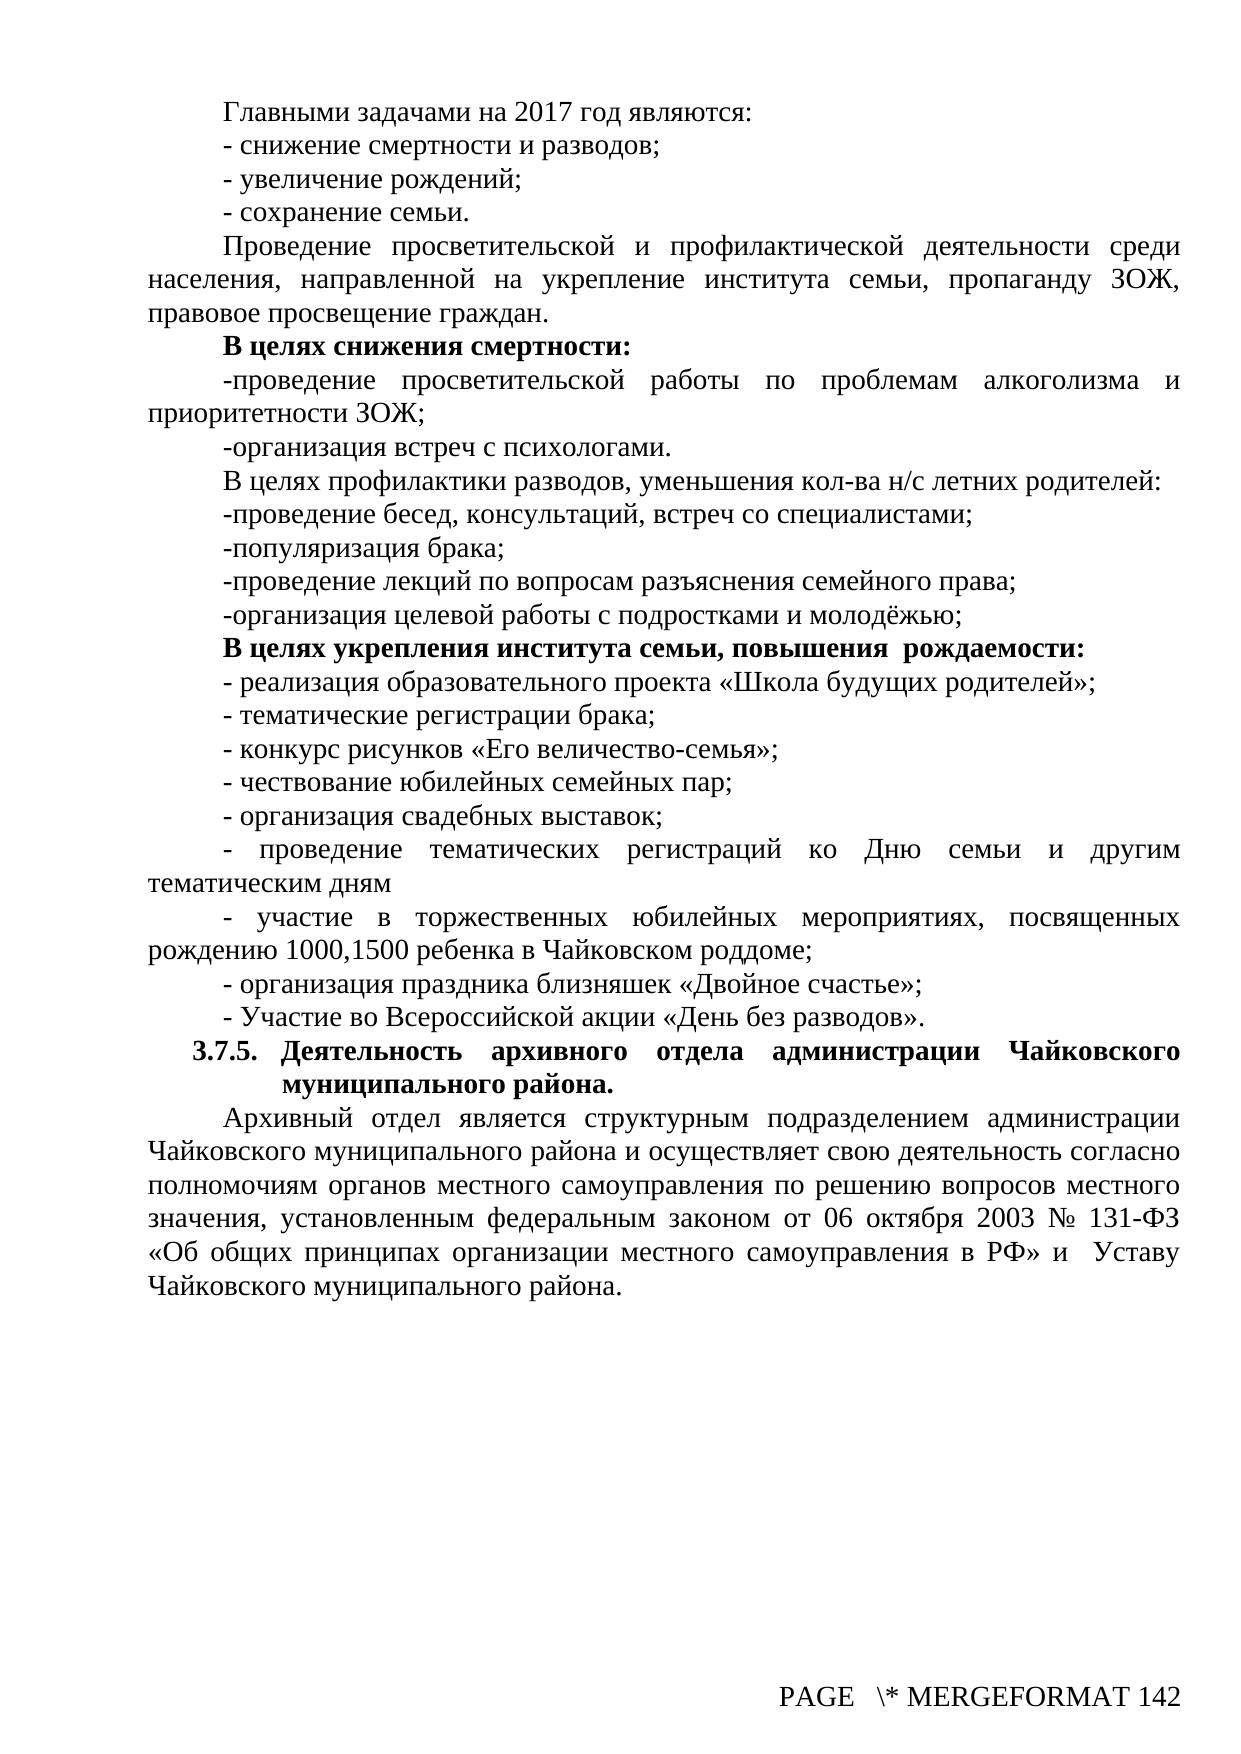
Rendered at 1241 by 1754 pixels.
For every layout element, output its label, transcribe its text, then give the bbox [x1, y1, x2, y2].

text -популяризация брака; [148, 530, 1181, 563]
text - увеличение рождений; [148, 161, 1181, 194]
text В целях снижения смертности: [148, 328, 1181, 362]
text В целях укрепления института семьи, повышения рождаемости: [148, 630, 1181, 664]
text В целях профилактики разводов, уменьшения кол-ва н/с летних родителей: [148, 463, 1181, 496]
text - снижение смертности и разводов; [148, 127, 1181, 161]
text - тематические регистрации брака; [148, 697, 1181, 731]
text - Участие во Всероссийской акции «День без разводов». [148, 999, 1181, 1033]
text - конкурс рисунков «Его величество-семья»; [148, 731, 1181, 764]
text Главными задачами на 2017 год являются: [148, 94, 1181, 127]
text Проведение просветительской и профилактической деятельности среди населения, направленной на укрепление института семьи, пропаганду ЗОЖ, правовое просвещение граждан. [148, 228, 1181, 328]
text - реализация образовательного проекта «Школа будущих родителей»; [148, 664, 1181, 697]
text -проведение просветительской работы по проблемам алкоголизма и приоритетности ЗОЖ; [148, 362, 1181, 429]
text - сохранение семьи. [148, 194, 1181, 228]
text -организация целевой работы с подростками и молодёжью; [148, 597, 1181, 630]
text - организация свадебных выставок; [148, 798, 1181, 832]
text - проведение тематических регистраций ко Дню семьи и другим тематическим дням [148, 832, 1181, 899]
text -проведение лекций по вопросам разъяснения семейного права; [148, 563, 1181, 597]
text - чествование юбилейных семейных пар; [148, 764, 1181, 798]
text Архивный отдел является структурным подразделением администрации Чайковского муниципального района и осуществляет свою деятельность согласно полномочиям органов местного самоуправления по решению вопросов местного значения, установленным федеральным законом от 06 октября 2003 № 131-ФЗ «Об общих принципах организации местного самоуправления в РФ» и Уставу Чайковского муниципального района. [148, 1100, 1181, 1301]
text -проведение бесед, консультаций, встреч со специалистами; [148, 496, 1181, 530]
text -организация встреч с психологами. [148, 429, 1181, 463]
subtitle Деятельность архивного отдела администрации Чайковского муниципального района. [192, 1033, 1181, 1100]
text - организация праздника близняшек «Двойное счастье»; [148, 966, 1181, 999]
text - участие в торжественных юбилейных мероприятиях, посвященных рождению 1000,1500 ребенка в Чайковском роддоме; [148, 899, 1181, 966]
